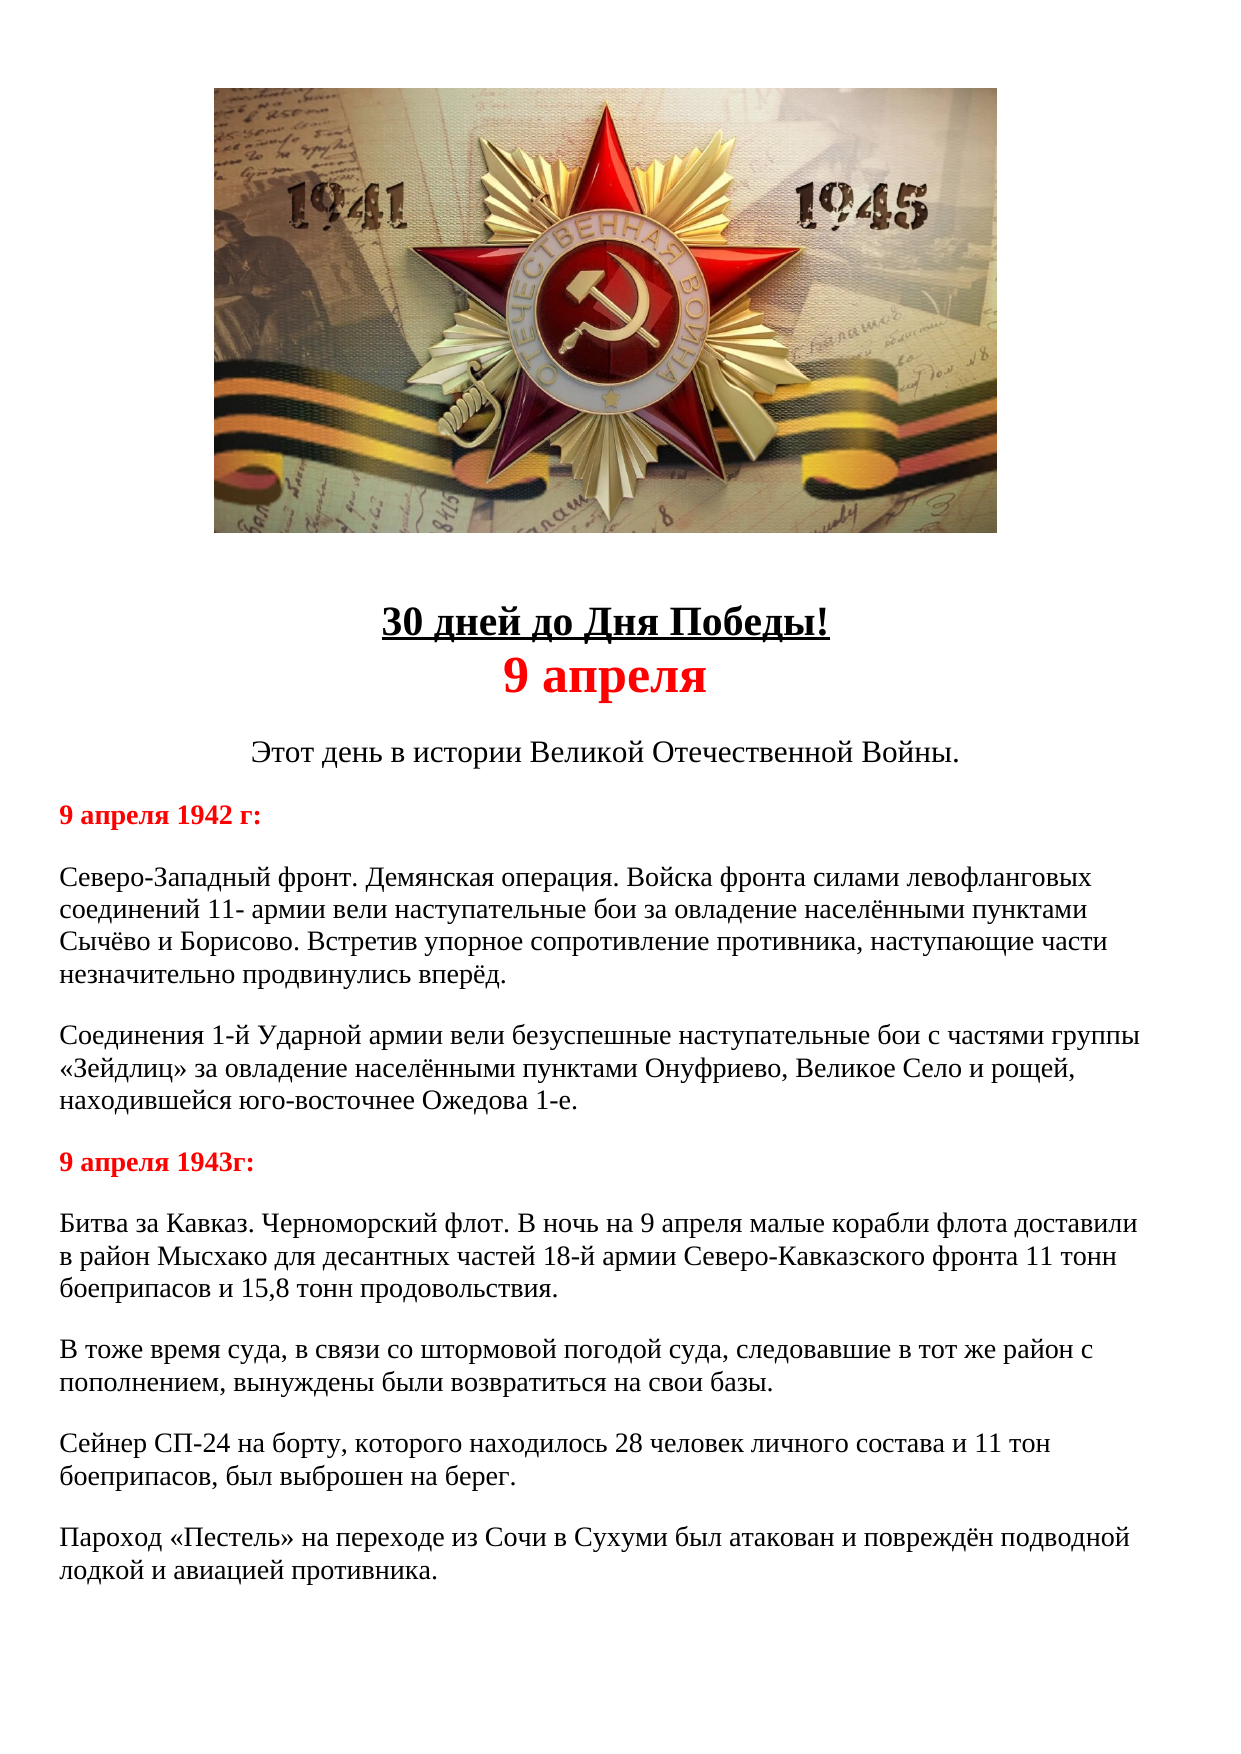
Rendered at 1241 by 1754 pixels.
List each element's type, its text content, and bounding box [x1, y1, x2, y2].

text Пароход «Пестель» на переходе из Сочи в Сухуми был атакован и повреждён подводной лодкой и авиацией противника. [59, 1521, 1152, 1585]
text В тоже время суда, в связи со штормовой погодой суда, следовавшие в тот же район с пополнением, вынуждены были возвратиться на свои базы. [59, 1333, 1152, 1397]
text Северо-Западный фронт. Демянская операция. Войска фронта силами левофланговых соединений 11- армии вели наступательные бои за овладение населёнными пунктами Сычёво и Борисово. Встретив упорное сопротивление противника, наступающие части незначительно продвинулись вперёд. [59, 859, 1152, 989]
text 9 апреля [59, 644, 1152, 704]
text Битва за Кавказ. Черноморский флот. В ночь на 9 апреля малые корабли флота доставили в район Мысхако для десантных частей 18-й армии Северо-Кавказского фронта 11 тонн боеприпасов и 15,8 тонн продовольствия. [59, 1206, 1152, 1303]
text 9 апреля 1942 г: [59, 798, 1152, 830]
picture [214, 88, 997, 533]
text Сейнер СП-24 на борту, которого находилось 28 человек личного состава и 11 тон боеприпасов, был выброшен на берег. [59, 1427, 1152, 1491]
text Этот день в истории Великой Отечественной Войны. [59, 733, 1152, 769]
text 9 апреля 1943г: [59, 1145, 1152, 1177]
text 30 дней до Дня Победы! [59, 596, 1152, 644]
text Соединения 1-й Ударной армии вели безуспешные наступательные бои с частями группы «Зейдлиц» за овладение населёнными пунктами Онуфриево, Великое Село и рощей, находившейся юго-восточнее Ожедова 1-е. [59, 1018, 1152, 1116]
